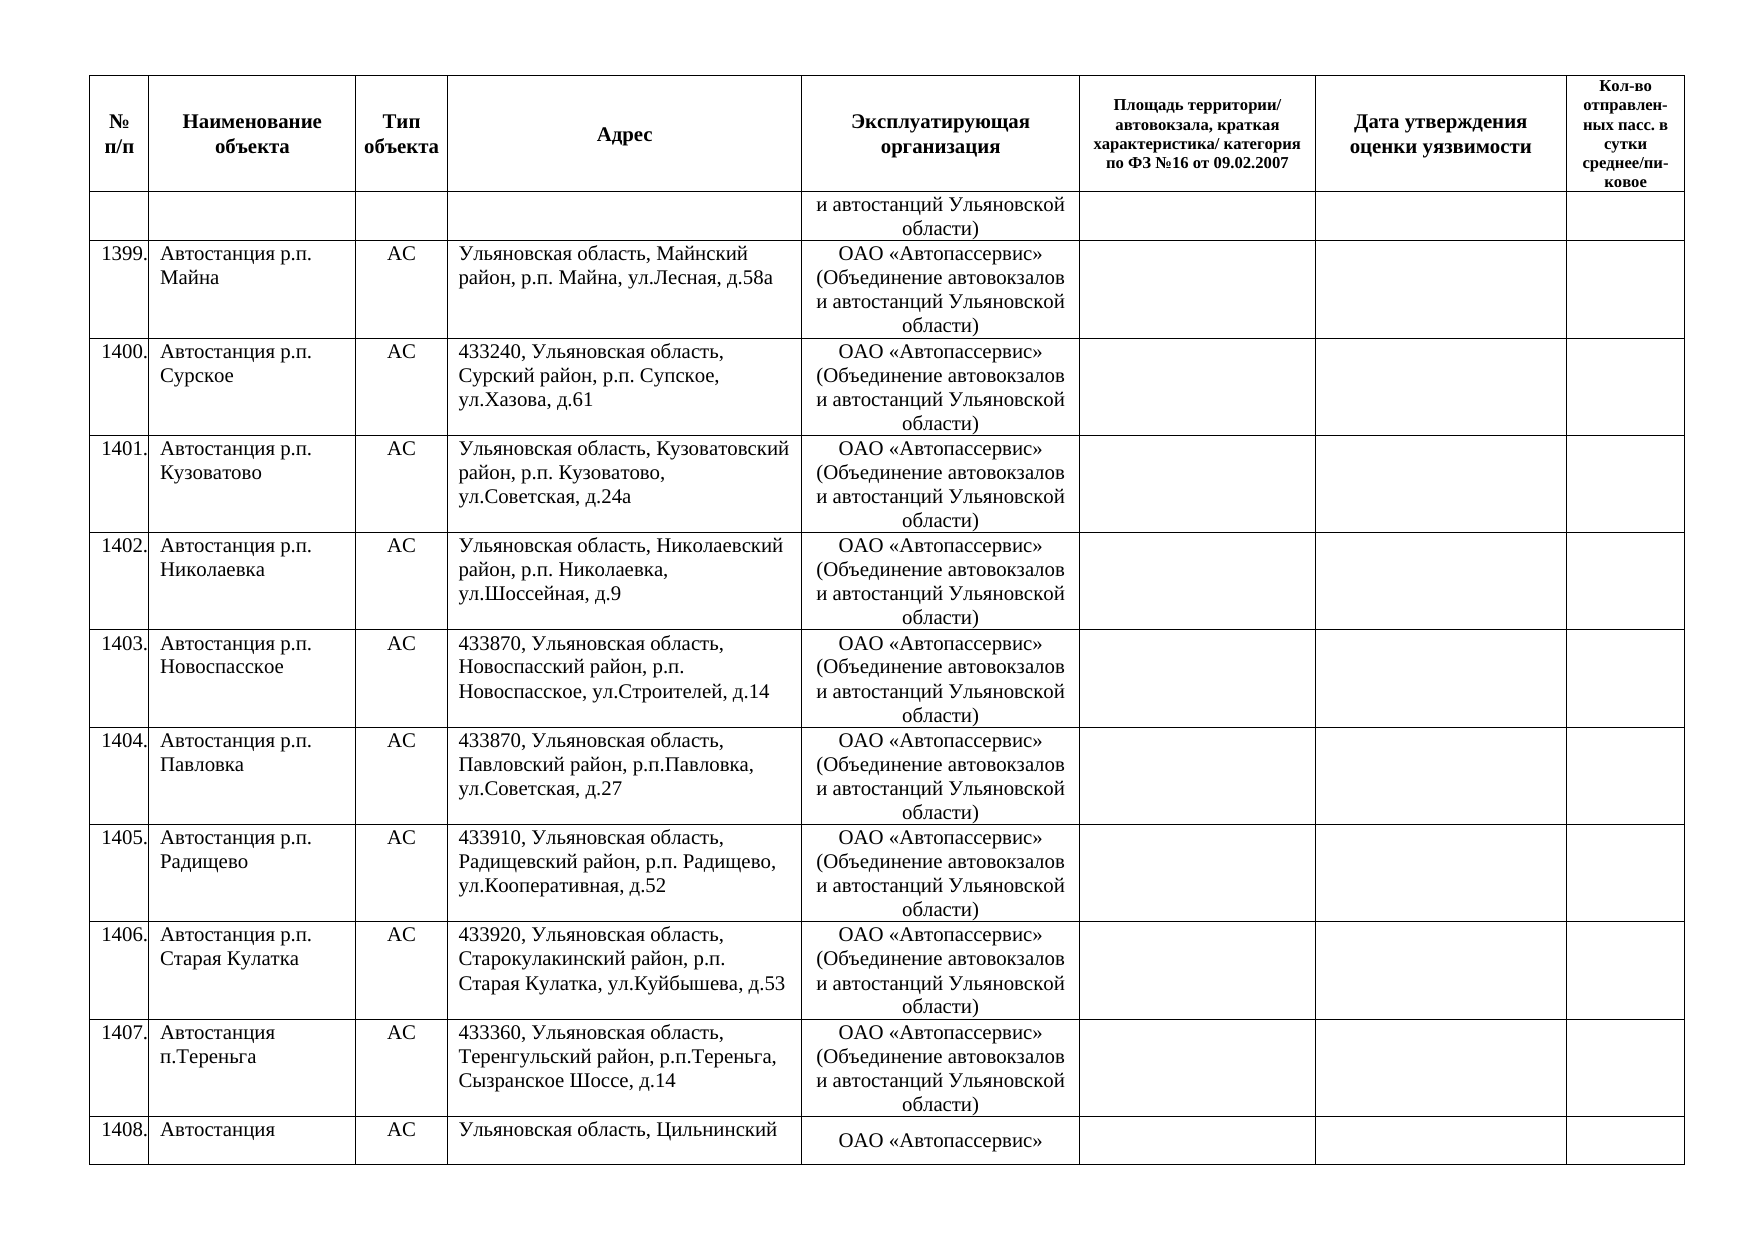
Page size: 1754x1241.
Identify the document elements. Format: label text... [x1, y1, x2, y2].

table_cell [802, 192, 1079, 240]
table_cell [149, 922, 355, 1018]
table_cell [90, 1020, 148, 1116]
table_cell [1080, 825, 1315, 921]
table_header Наименование объекта [149, 76, 355, 191]
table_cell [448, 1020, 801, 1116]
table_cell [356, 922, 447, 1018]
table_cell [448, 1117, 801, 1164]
table_header Тип объекта [356, 76, 447, 191]
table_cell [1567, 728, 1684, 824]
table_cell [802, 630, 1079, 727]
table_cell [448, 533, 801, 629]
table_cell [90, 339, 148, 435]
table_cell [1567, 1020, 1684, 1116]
table_header № п/п [90, 76, 148, 191]
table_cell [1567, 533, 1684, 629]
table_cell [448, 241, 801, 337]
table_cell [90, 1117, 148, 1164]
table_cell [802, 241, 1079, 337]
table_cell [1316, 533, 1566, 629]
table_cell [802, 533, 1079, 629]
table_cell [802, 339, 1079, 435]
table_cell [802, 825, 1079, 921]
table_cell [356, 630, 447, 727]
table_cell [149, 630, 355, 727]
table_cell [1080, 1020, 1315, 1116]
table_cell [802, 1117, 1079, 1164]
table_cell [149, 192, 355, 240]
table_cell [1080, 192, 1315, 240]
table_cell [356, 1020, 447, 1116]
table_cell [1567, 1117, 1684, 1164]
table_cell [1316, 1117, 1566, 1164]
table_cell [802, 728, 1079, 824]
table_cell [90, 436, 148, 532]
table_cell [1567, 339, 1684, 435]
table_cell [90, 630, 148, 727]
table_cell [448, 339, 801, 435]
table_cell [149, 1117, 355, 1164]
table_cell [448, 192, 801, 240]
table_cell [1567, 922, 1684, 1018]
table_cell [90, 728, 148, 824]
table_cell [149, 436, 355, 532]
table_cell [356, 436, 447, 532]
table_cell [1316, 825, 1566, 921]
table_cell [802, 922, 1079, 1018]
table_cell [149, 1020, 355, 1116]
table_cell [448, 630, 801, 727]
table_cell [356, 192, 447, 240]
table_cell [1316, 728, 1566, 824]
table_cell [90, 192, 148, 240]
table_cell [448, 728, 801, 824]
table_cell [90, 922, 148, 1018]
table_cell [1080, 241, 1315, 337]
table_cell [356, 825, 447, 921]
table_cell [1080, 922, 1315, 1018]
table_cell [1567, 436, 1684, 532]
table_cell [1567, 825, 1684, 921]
table_header Площадь территории/ автовокзала, краткая характеристика/ категория по ФЗ №16 от 09.02.2007 [1080, 76, 1315, 191]
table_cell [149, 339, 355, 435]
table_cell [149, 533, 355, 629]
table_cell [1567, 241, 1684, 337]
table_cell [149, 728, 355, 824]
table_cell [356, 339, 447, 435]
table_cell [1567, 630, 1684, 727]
table_header Адрес [448, 76, 801, 191]
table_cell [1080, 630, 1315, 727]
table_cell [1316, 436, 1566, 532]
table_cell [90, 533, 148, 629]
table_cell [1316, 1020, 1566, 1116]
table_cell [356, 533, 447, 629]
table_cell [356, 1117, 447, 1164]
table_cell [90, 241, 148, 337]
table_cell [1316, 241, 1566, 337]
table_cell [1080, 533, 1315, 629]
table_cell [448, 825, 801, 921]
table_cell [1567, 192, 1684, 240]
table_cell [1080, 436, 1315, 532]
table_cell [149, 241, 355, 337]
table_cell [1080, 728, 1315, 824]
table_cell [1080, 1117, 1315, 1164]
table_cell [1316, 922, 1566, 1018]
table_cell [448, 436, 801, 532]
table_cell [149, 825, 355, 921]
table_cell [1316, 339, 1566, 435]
table_header Эксплуатирующая организация [802, 76, 1079, 191]
table_header Кол-во отправлен-ных пасс. в сутки среднее/пи-ковое [1567, 76, 1684, 191]
table_header Дата утверждения оценки уязвимости [1316, 76, 1566, 191]
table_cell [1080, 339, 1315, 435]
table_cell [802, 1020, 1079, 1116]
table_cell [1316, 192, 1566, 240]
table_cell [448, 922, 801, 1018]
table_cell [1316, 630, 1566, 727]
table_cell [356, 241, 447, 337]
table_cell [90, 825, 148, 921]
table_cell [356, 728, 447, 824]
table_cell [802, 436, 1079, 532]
